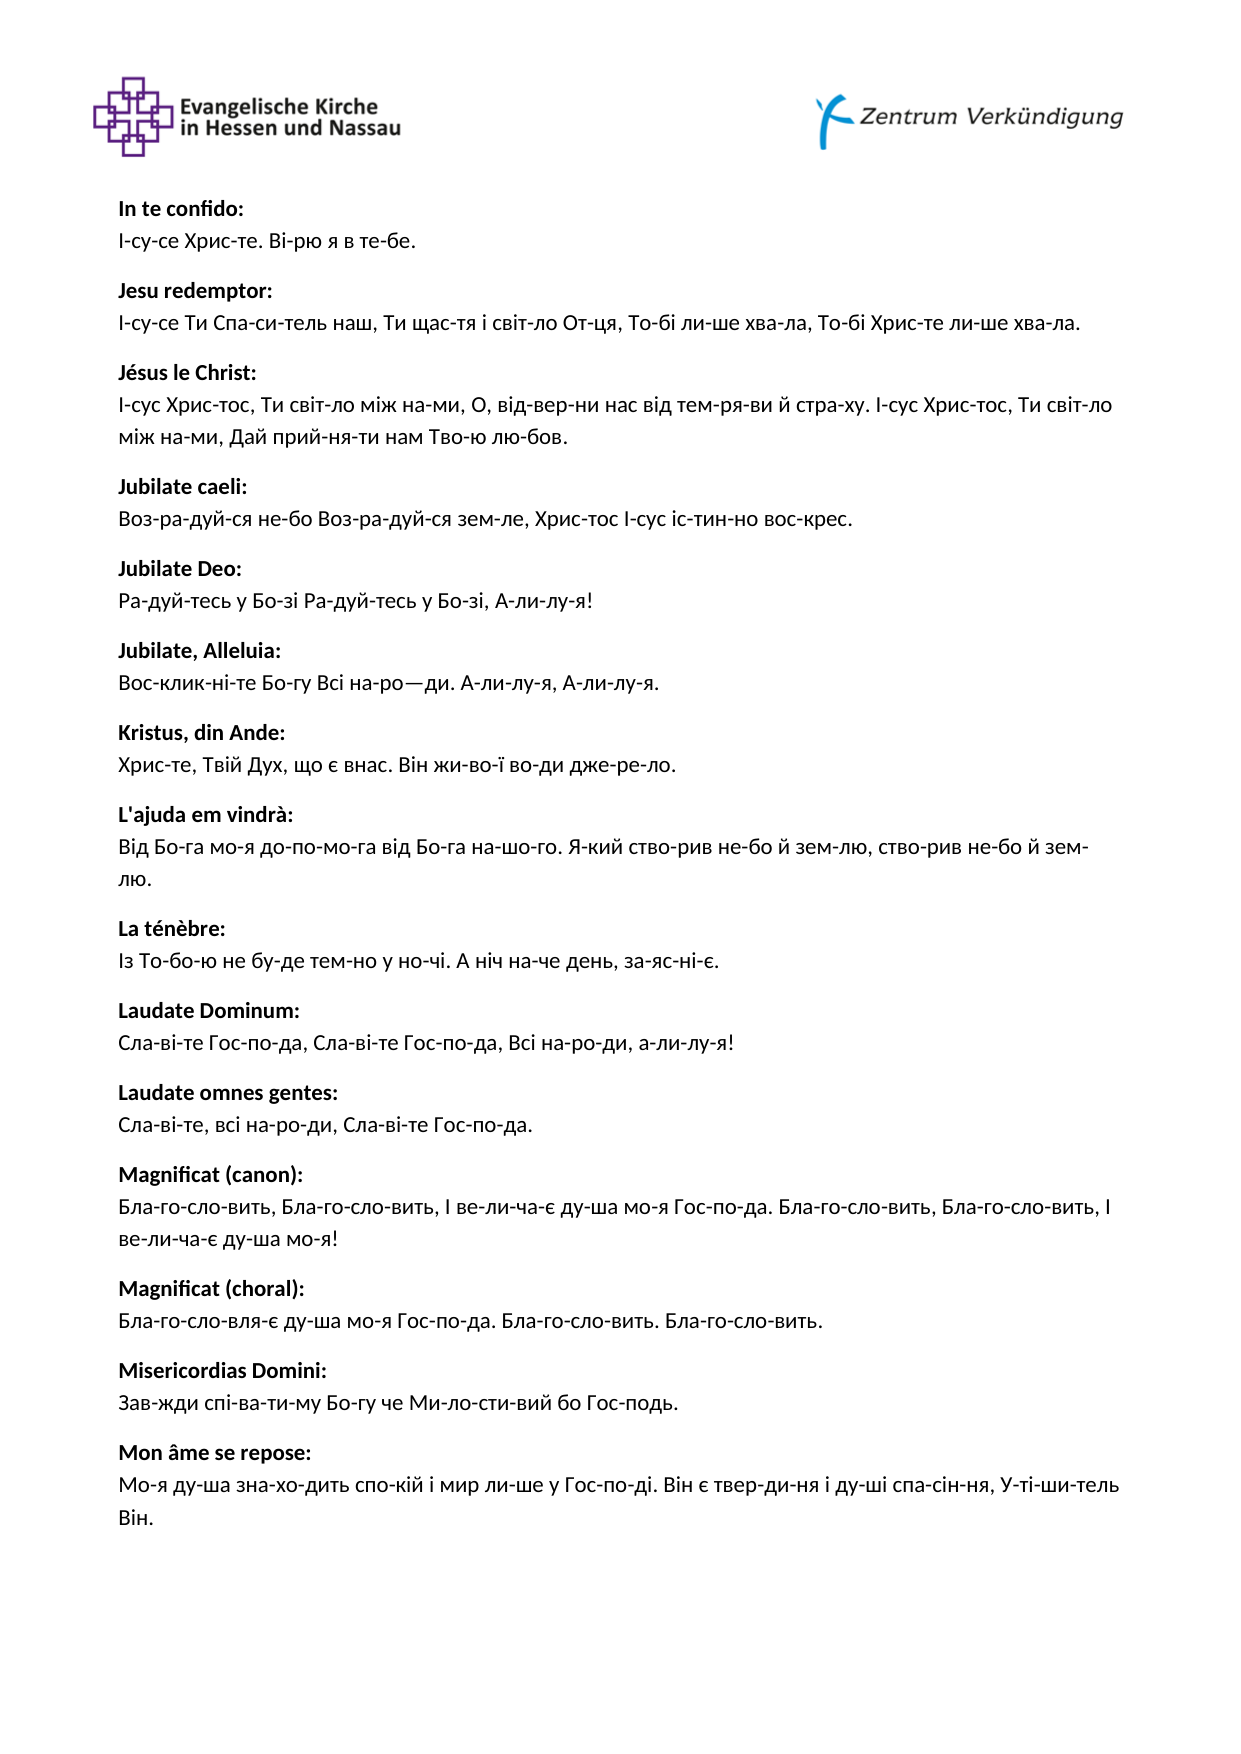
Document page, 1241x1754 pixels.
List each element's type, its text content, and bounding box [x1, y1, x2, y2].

text Jésus le Christ: [118, 358, 1122, 386]
text Сла-вi-те Гос-по-да, Сла-вi-те Гос-по-да, Всi на-ро-ди, а-ли-лу-я! [118, 1028, 1122, 1056]
text Laudate Dominum: [118, 996, 1122, 1024]
text Від Бо-га мо-я до-по-мо-га від Бо-га на-шо-го. Я-кий ство-рив не-бо й зем-лю, ство-рив не-бо й зем-лю. [118, 832, 1122, 892]
text Воз-ра-дуй-ся не-бо Воз-ра-дуй-ся зем-ле, Хрис-тос І-сус іс-тин-но вос-крес. [118, 504, 1122, 532]
text Ра-дуй-тесь у Бо-зі Ра-дуй-тесь у Бо-зі, А-ли-лу-я! [118, 586, 1122, 614]
text Magnificat (canon): [118, 1160, 1122, 1188]
text La ténèbre: [118, 914, 1122, 942]
text Вос-клик-ні-те Бо-гу Всі на-ро—ди. А-ли-лу-я, А-ли-лу-я. [118, 668, 1122, 696]
text Jesu redemptor: [118, 276, 1122, 304]
text I-сус Хрис-тос, Ти свiт-ло мiж на-ми, О, вiд-вер-ни нас вiд тем-ря-ви й стра-ху. I-сус Хрис-тос, Ти свiт-ло мiж на-ми, Дай прий-ня-ти нам Тво-ю лю-бов. [118, 390, 1122, 450]
text Сла-вi-те, всi на-ро-ди, Сла-вi-те Гос-по-да. [118, 1110, 1122, 1138]
text Мо-я ду-ша зна-хо-дить спо-кій і мир ли-ше у Гос-по-ді. Він є твер-ди-ня і ду-ші спа-сін-ня, У-ті-ши-тель Він. [118, 1470, 1122, 1531]
text Бла-го-сло-вля-є ду-ша мо-я Гос-по-да. Бла-го-сло-вить. Бла-го-сло-вить. [118, 1306, 1122, 1334]
text Jubilate Deo: [118, 554, 1122, 582]
text Misericordias Domini: [118, 1356, 1122, 1384]
text Зав-жди спi-ва-ти-му Бо-гу че Ми-ло-сти-вий бо Гос-подь. [118, 1388, 1122, 1416]
text Kristus, din Ande: [118, 718, 1122, 746]
text Magnificat (choral): [118, 1274, 1122, 1302]
text Хрис-те, Твій Дух, що є внас. Він жи-во-ї во-ди дже-ре-ло. [118, 750, 1122, 778]
text І-су-се Хрис-те. Ві-рю я в те-бе. [118, 226, 1122, 254]
text Mon âme se repose: [118, 1438, 1122, 1466]
text Jubilate, Alleluia: [118, 636, 1122, 664]
text I-су-се Ти Спа-си-тель наш, Ти щас-тя i свiт-ло От-ця, То-бi ли-ше хва-ла, То-бi Хрис-те ли-ше хва-ла. [118, 308, 1122, 336]
text In te confido: [118, 194, 1122, 222]
text L'ajuda em vindrà: [118, 800, 1122, 828]
text Laudate omnes gentes: [118, 1078, 1122, 1106]
text Із То-бо-ю не бу-де тем-но у но-чі. А ніч на-че день, за-яс-ні-є. [118, 946, 1122, 974]
text Jubilate caeli: [118, 472, 1122, 500]
text Бла-го-сло-вить, Бла-го-сло-вить, I ве-ли-ча-є ду-ша мо-я Гос-по-да. Бла-го-сло-вить, Бла-го-сло-вить, I ве-ли-ча-є ду-ша мо-я! [118, 1192, 1122, 1252]
picture [0, 0, 1236, 163]
